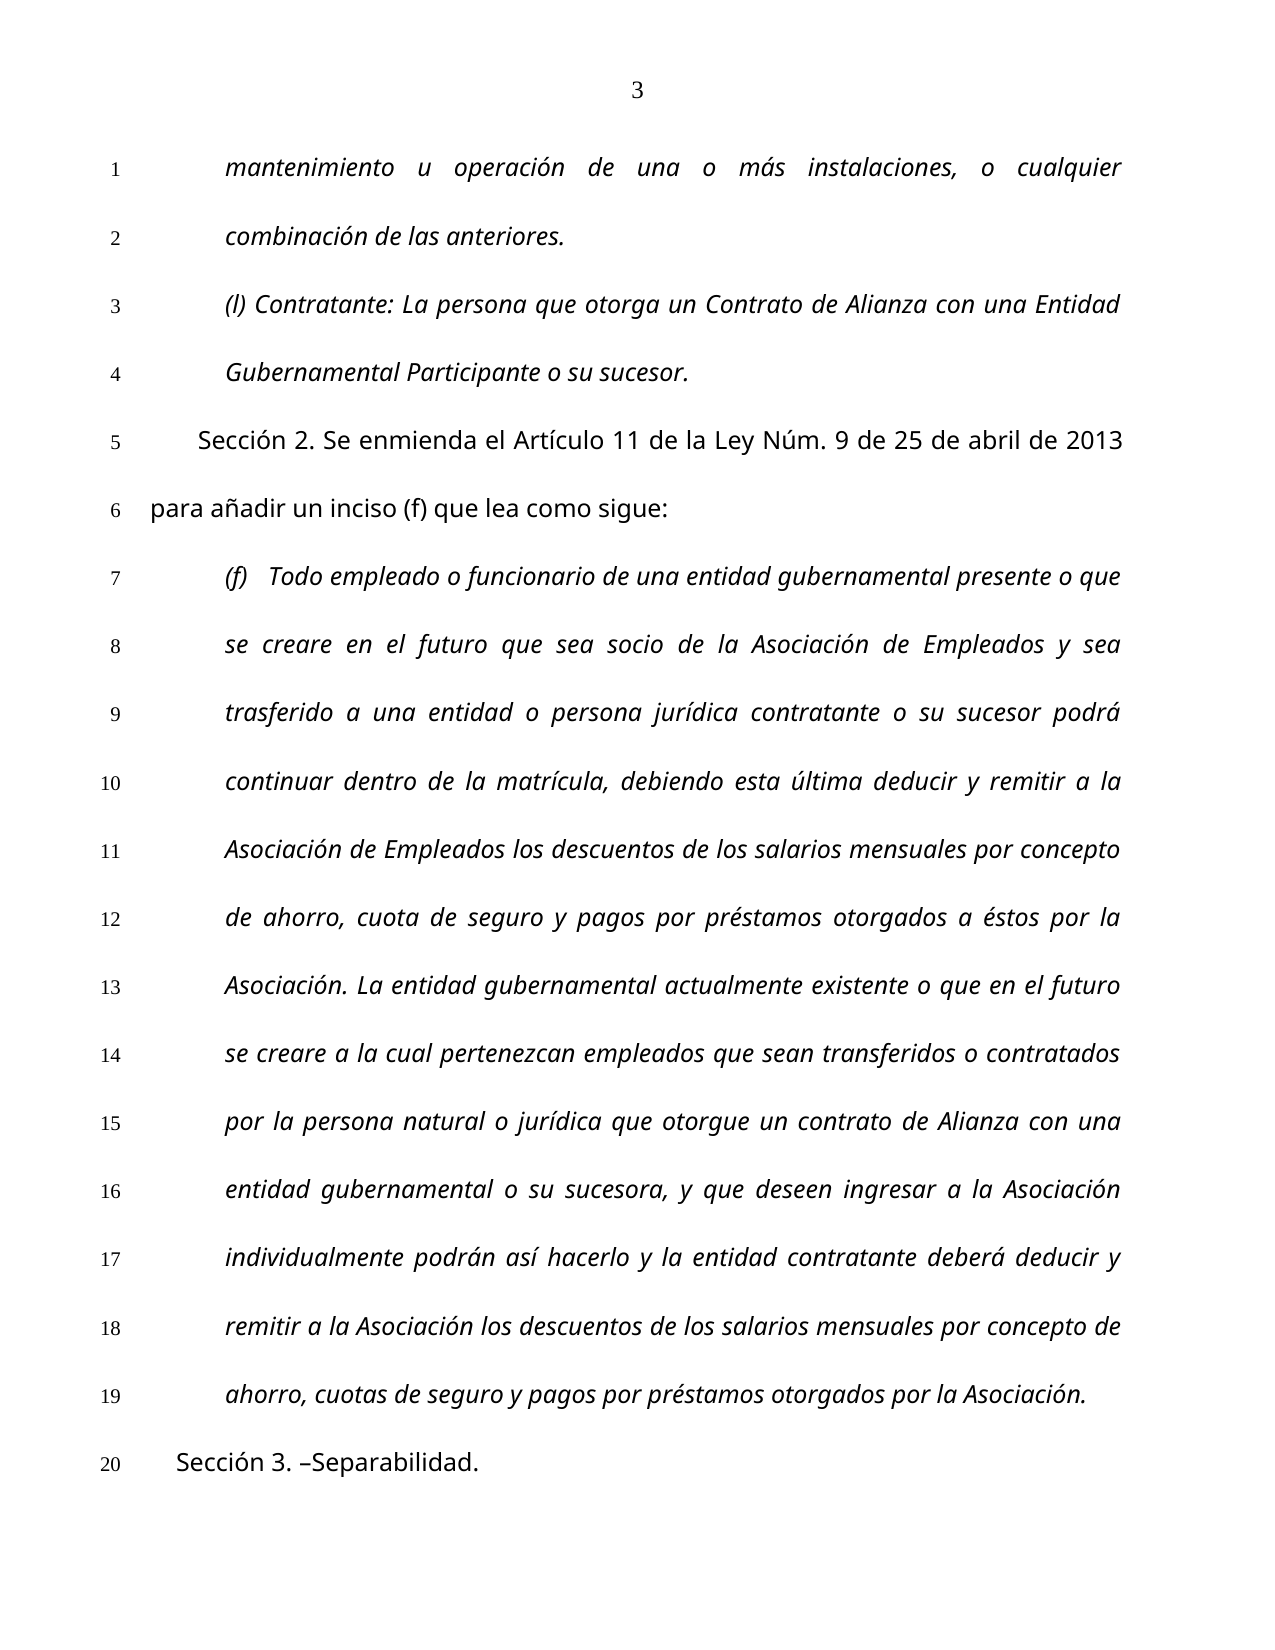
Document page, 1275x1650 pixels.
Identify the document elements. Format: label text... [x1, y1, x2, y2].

text (f) Todo empleado o funcionario de una entidad gubernamental presente o que se creare en el futuro que sea socio de la Asociación de Empleados y sea trasferido a una entidad o persona jurídica contratante o su sucesor podrá continuar dentro de la matrícula, debiendo esta última deducir y remitir a la Asociación de Empleados los descuentos de los salarios mensuales por concepto de ahorro, cuota de seguro y pagos por préstamos otorgados a éstos por la Asociación. La entidad gubernamental actualmente existente o que en el futuro se creare a la cual pertenezcan empleados que sean transferidos o contratados por la persona natural o jurídica que otorgue un contrato de Alianza con una entidad gubernamental o su sucesora, y que deseen ingresar a la Asociación individualmente podrán así hacerlo y la entidad contratante deberá deducir y remitir a la Asociación los descuentos de los salarios mensuales por concepto de ahorro, cuotas de seguro y pagos por préstamos otorgados por la Asociación. [225, 559, 1125, 1410]
text Sección 2. Se enmienda el Artículo 11 de la Ley Núm. 9 de 25 de abril de 2013 para añadir un inciso (f) que lea como sigue: [150, 422, 1125, 525]
text Sección 3. –Separabilidad. [150, 1444, 1125, 1478]
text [225, 150, 1125, 252]
text (l) Contratante: La persona que otorga un Contrato de Alianza con una Entidad Gubernamental Participante o su sucesor. [225, 286, 1125, 388]
